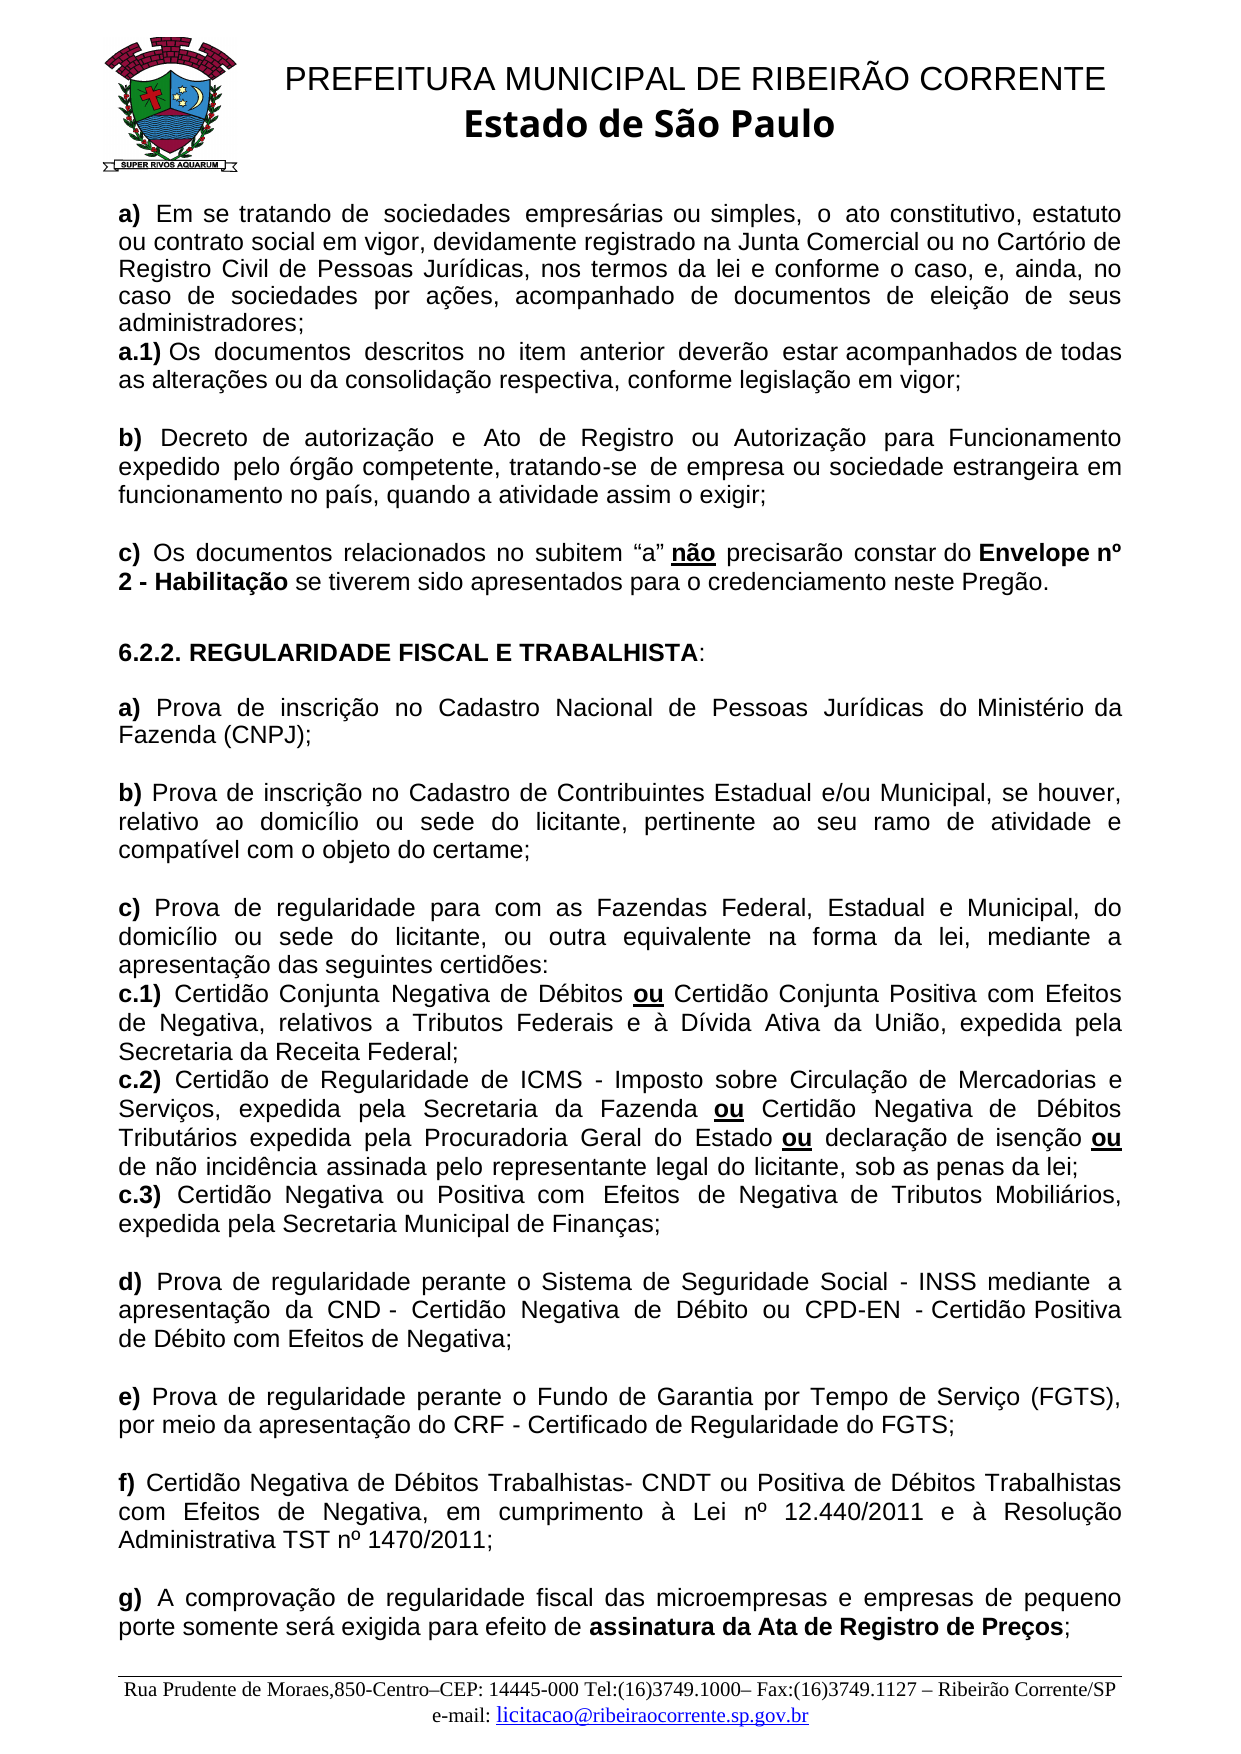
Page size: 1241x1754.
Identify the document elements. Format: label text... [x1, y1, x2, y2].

text e) Prova de regularidade perante o Fundo de Garantia por Tempo de Serviço (FGTS), por meio da apresentação do CRF - Certificado de Regularidade do FGTS; [118, 1382, 1122, 1439]
text c.1) Certidão Conjunta Negativa de Débitos ou Certidão Conjunta Positiva com Efeitos de Negativa, relativos a Tributos Federais e à Dívida Ativa da União, expedida pela Secretaria da Receita Federal; [118, 979, 1122, 1065]
text f) Certidão Negativa de Débitos Trabalhistas- CNDT ou Positiva de Débitos Trabalhistas com Efeitos de Negativa, em cumprimento à Lei nº 12.440/2011 e à Resolução Administrativa TST nº 1470/2011; [118, 1468, 1122, 1554]
text c.3) Certidão Negativa ou Positiva com Efeitos de Negativa de Tributos Mobiliários, expedida pela Secretaria Municipal de Finanças; [118, 1180, 1122, 1238]
text c.2) Certidão de Regularidade de ICMS - Imposto sobre Circulação de Mercadorias e Serviços, expedida pela Secretaria da Fazenda ou Certidão Negativa de Débitos Tributários expedida pela Procuradoria Geral do Estado ou declaração de isenção ou de não incidência assinada pelo representante legal do licitante, sob as penas da lei; [118, 1065, 1122, 1180]
text a) Prova de inscrição no Cadastro Nacional de Pessoas Jurídicas do Ministério da Fazenda (CNPJ); [118, 695, 1122, 749]
picture [102, 37, 238, 172]
text 6.2.2. REGULARIDADE FISCAL E TRABALHISTA: [118, 637, 1122, 666]
text a) Em se tratando de sociedades empresárias ou simples, o ato constitutivo, estatuto ou contrato social em vigor, devidamente registrado na Junta Comercial ou no Cartório de Registro Civil de Pessoas Jurídicas, nos termos da lei e conforme o caso, e, ainda, no caso de sociedades por ações, acompanhado de documentos de eleição de seus administradores; [118, 201, 1122, 337]
text b) Decreto de autorização e Ato de Registro ou Autorização para Funcionamento expedido pelo órgão competente, tratando-se de empresa ou sociedade estrangeira em funcionamento no país, quando a atividade assim o exigir; [118, 423, 1122, 509]
text c) Os documentos relacionados no subitem “a” não precisarão constar do Envelope nº 2 - Habilitação se tiverem sido apresentados para o credenciamento neste Pregão. [118, 538, 1122, 595]
text c) Prova de regularidade para com as Fazendas Federal, Estadual e Municipal, do domicílio ou sede do licitante, ou outra equivalente na forma da lei, mediante a apresentação das seguintes certidões: [118, 893, 1122, 979]
text a.1) Os documentos descritos no item anterior deverão estar acompanhados de todas as alterações ou da consolidação respectiva, conforme legislação em vigor; [118, 337, 1122, 394]
text d) Prova de regularidade perante o Sistema de Seguridade Social - INSS mediante a apresentação da CND - Certidão Negativa de Débito ou CPD-EN - Certidão Positiva de Débito com Efeitos de Negativa; [118, 1267, 1122, 1353]
text b) Prova de inscrição no Cadastro de Contribuintes Estadual e/ou Municipal, se houver, relativo ao domicílio ou sede do licitante, pertinente ao seu ramo de atividade e compatível com o objeto do certame; [118, 778, 1122, 864]
text g) A comprovação de regularidade fiscal das microempresas e empresas de pequeno porte somente será exigida para efeito de assinatura da Ata de Registro de Preços; [118, 1583, 1122, 1640]
